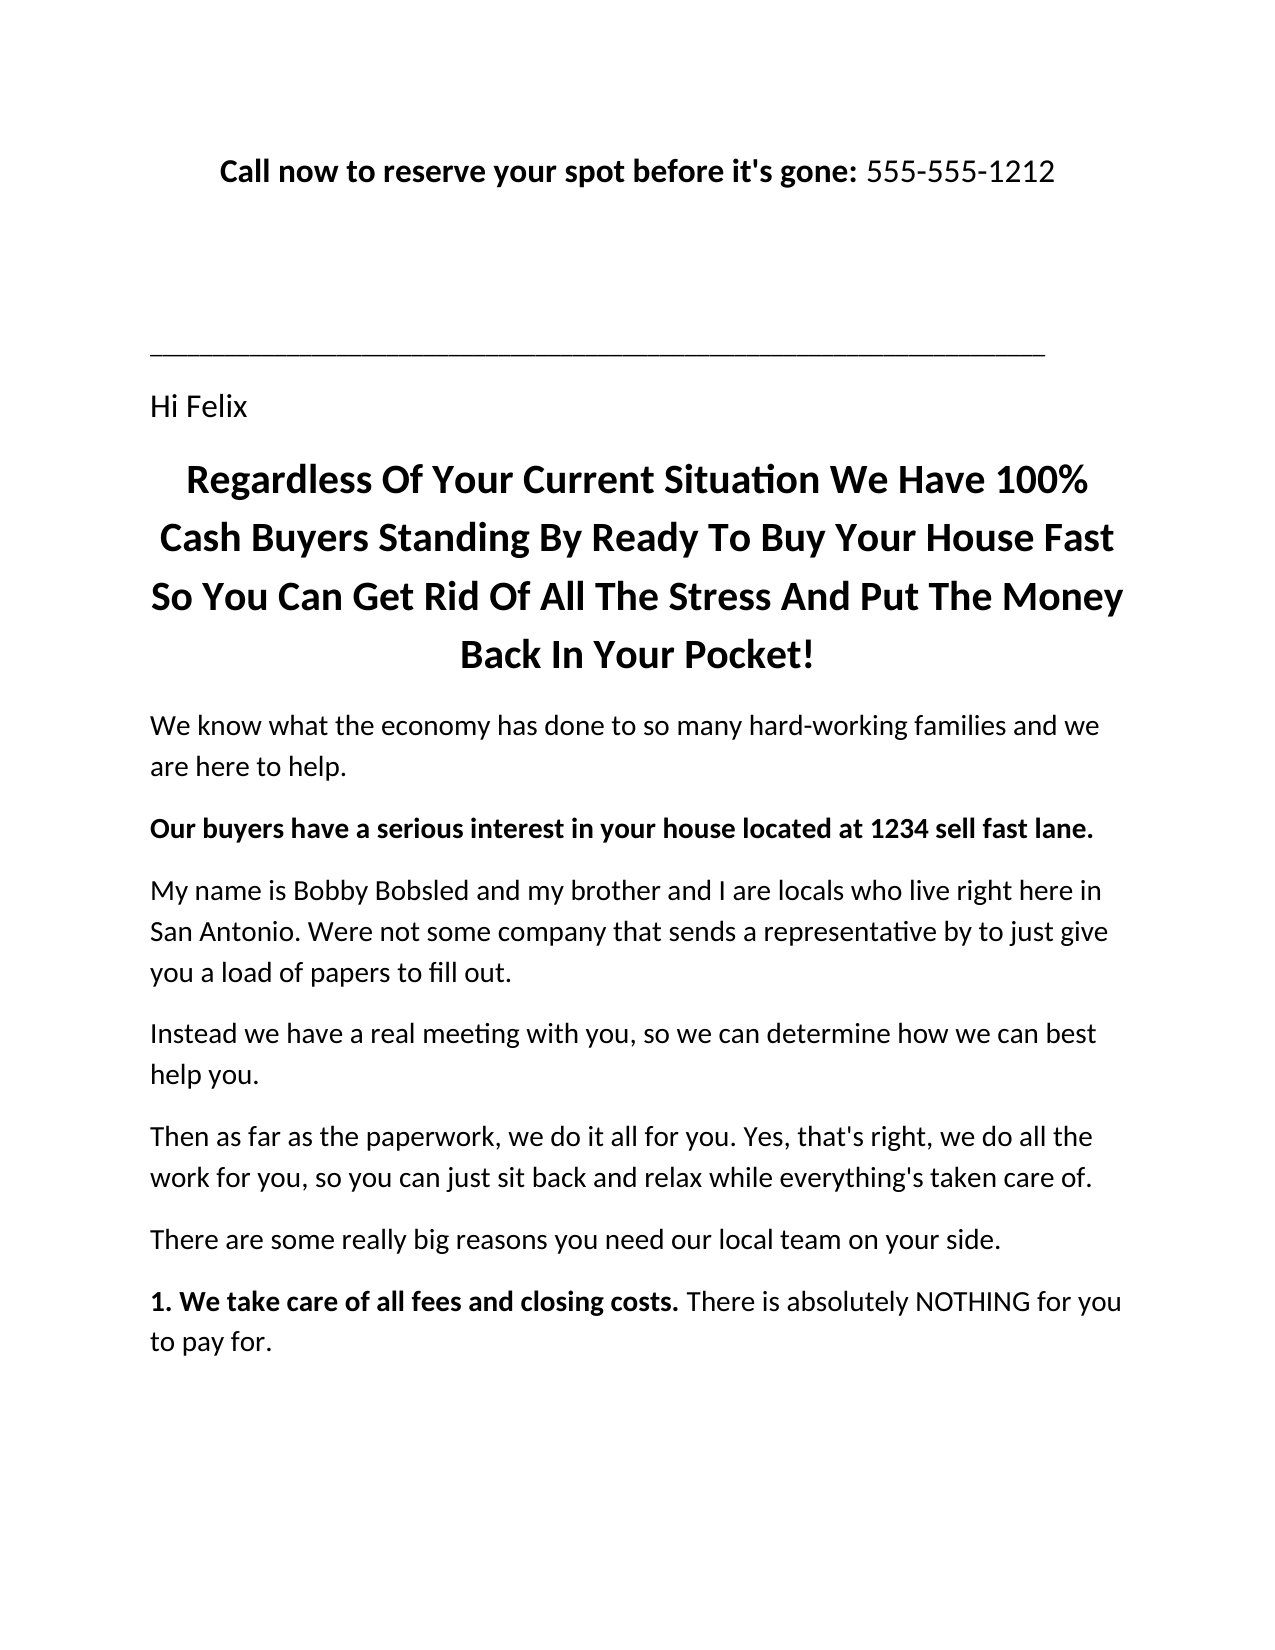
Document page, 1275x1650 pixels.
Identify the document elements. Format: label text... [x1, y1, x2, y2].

text Call now to reserve your spot before it's gone: 555-555-1212 [150, 150, 1125, 191]
text Regardless Of Your Current Situation We Have 100% Cash Buyers Standing By Ready To Buy Your House Fast So You Can Get Rid Of All The Stress And Put The Money Back In Your Pocket! [150, 453, 1125, 679]
text We know what the economy has done to so many hard-working families and we are here to help. [150, 707, 1125, 784]
text Our buyers have a serious interest in your house located at 1234 sell fast lane. [150, 810, 1125, 846]
text There are some really big reasons you need our local team on your side. [150, 1221, 1125, 1256]
text ________________________________________________________________________ [150, 329, 1125, 360]
text Instead we have a real meeting with you, so we can determine how we can best help you. [150, 1015, 1125, 1092]
text Then as far as the paperwork, we do it all for you. Yes, that's right, we do all the work for you, so you can just sit back and relax while everything's taken care of. [150, 1118, 1125, 1195]
text 1. We take care of all fees and closing costs. There is absolutely NOTHING for you to pay for. [150, 1283, 1125, 1359]
text My name is Bobby Bobsled and my brother and I are locals who live right here in San Antonio. Were not some company that sends a representative by to just give you a load of papers to fill out. [150, 872, 1125, 989]
text Hi Felix [150, 385, 1125, 426]
